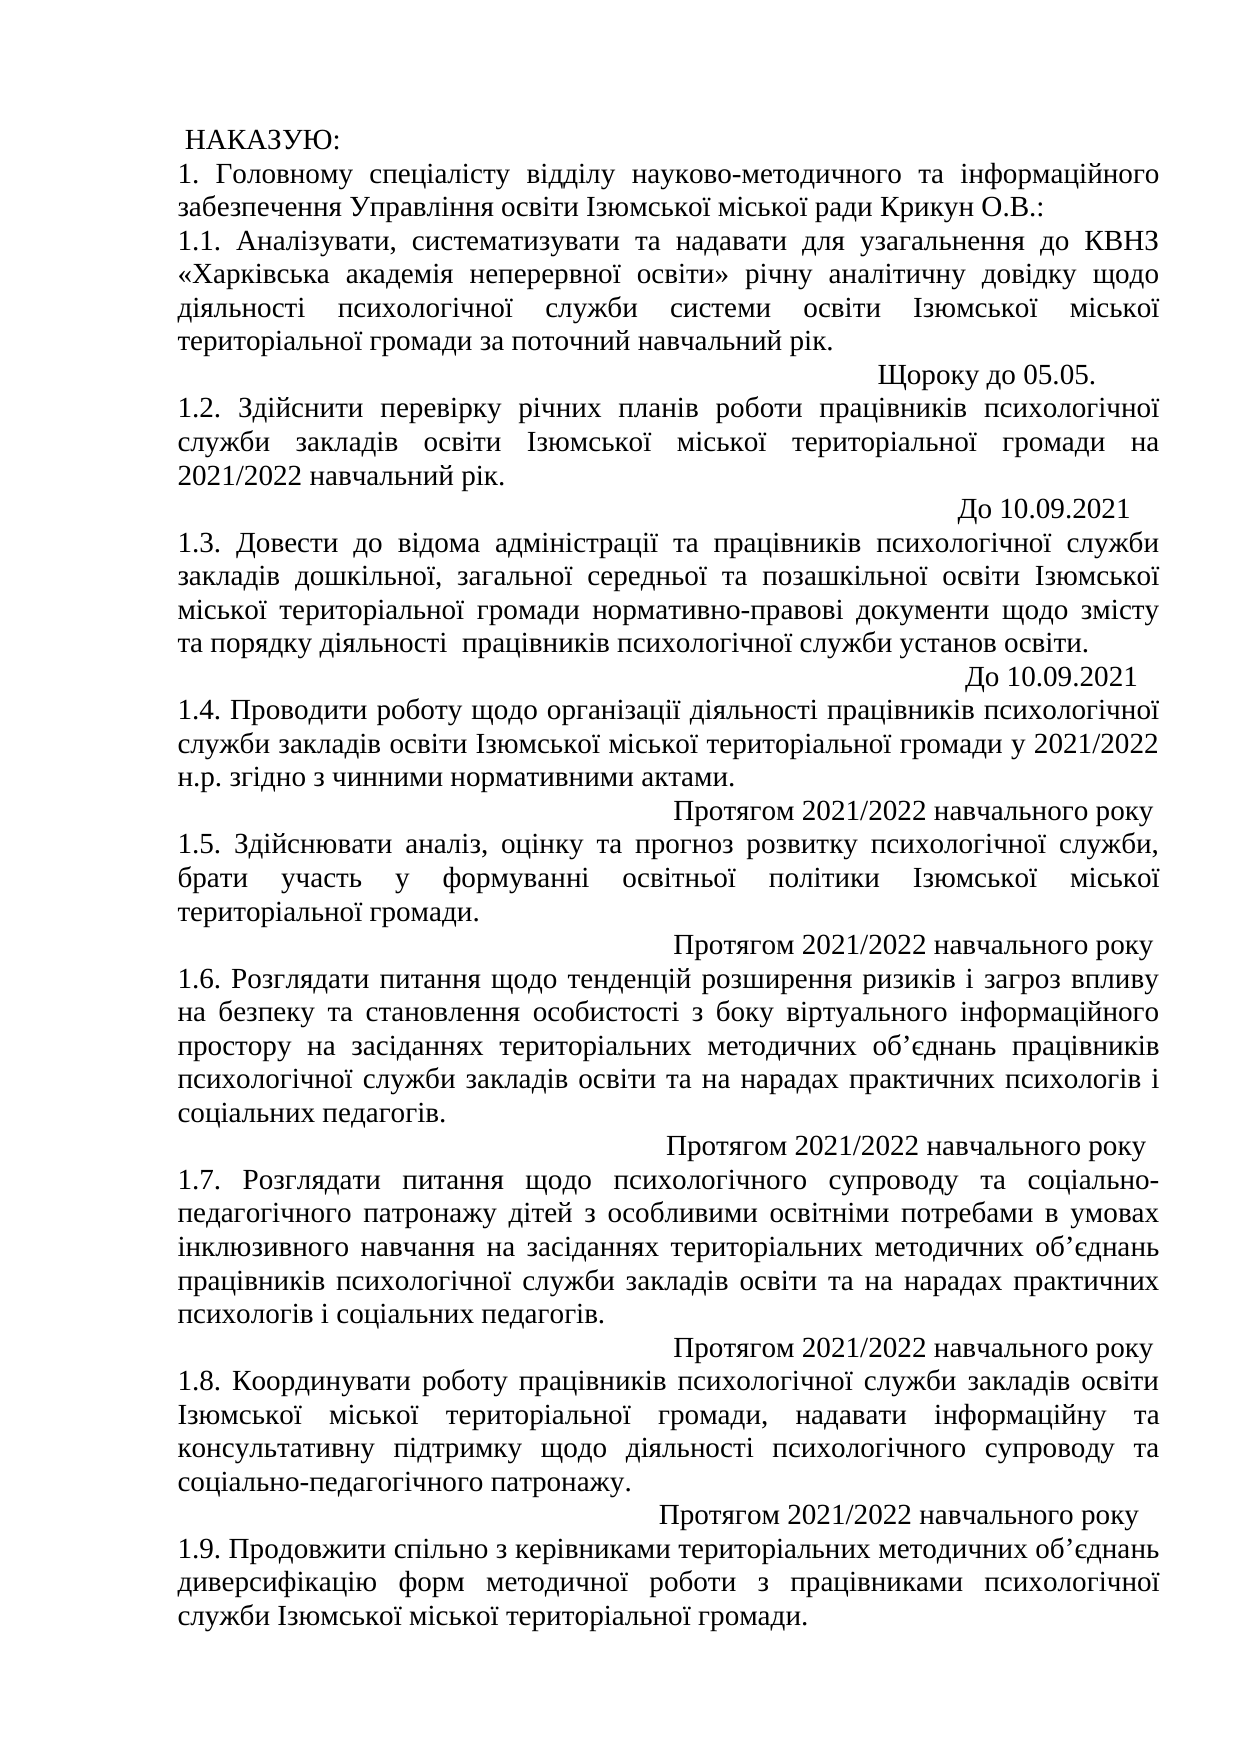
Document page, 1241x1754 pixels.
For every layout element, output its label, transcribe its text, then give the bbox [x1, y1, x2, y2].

text Протягом 2021/2022 навчального року [177, 927, 1160, 961]
text До 10.09.2021 [177, 491, 1160, 525]
text Протягом 2021/2022 навчального року [177, 1330, 1160, 1363]
text 1.4. Проводити роботу щодо організації діяльності працівників психологічної служби закладів освіти Ізюмської міської територіальної громади у 2021/2022 н.р. згідно з чинними нормативними актами. [177, 692, 1160, 793]
text Протягом 2021/2022 навчального року [177, 1128, 1160, 1162]
text 1.5. Здійснювати аналіз, оцінку та прогноз розвитку психологічної служби, брати участь у формуванні освітньої політики Ізюмської міської територіальної громади. [177, 827, 1160, 927]
text 1. Головному спеціалісту відділу науково-методичного та інформаційного забезпечення Управління освіти Ізюмської міської ради Крикун О.В.: [177, 156, 1160, 223]
text 1.2. Здійснити перевірку річних планів роботи працівників психологічної служби закладів освіти Ізюмської міської територіальної громади на 2021/2022 навчальний рік. [177, 391, 1160, 491]
text До 10.09.2021 [177, 659, 1160, 692]
text 1.6. Розглядати питання щодо тенденцій розширення ризиків і загроз впливу на безпеку та становлення особистості з боку віртуального інформаційного простору на засіданнях територіальних методичних об’єднань працівників психологічної служби закладів освіти та на нарадах практичних психологів і соціальних педагогів. [177, 961, 1160, 1128]
text 1.3. Довести до відома адміністрації та працівників психологічної служби закладів дошкільної, загальної середньої та позашкільної освіти Ізюмської міської територіальної громади нормативно-правові документи щодо змісту та порядку діяльності працівників психологічної служби установ освіти. [177, 525, 1160, 659]
text 1.7. Розглядати питання щодо психологічного супроводу та соціально-педагогічного патронажу дітей з особливими освітніми потребами в умовах інклюзивного навчання на засіданнях територіальних методичних об’єднань працівників психологічної служби закладів освіти та на нарадах практичних психологів і соціальних педагогів. [177, 1162, 1160, 1330]
text Щороку до 05.05. [177, 357, 1160, 391]
text 1.8. Координувати роботу працівників психологічної служби закладів освіти Ізюмської міської територіальної громади, надавати інформаційну та консультативну підтримку щодо діяльності психологічного супроводу та соціально-педагогічного патронажу. [177, 1363, 1160, 1497]
text Протягом 2021/2022 навчального року [177, 793, 1160, 827]
text 1.9. Продовжити спільно з керівниками територіальних методичних об’єднань диверсифікацію форм методичної роботи з працівниками психологічної служби Ізюмської міської територіальної громади. [177, 1531, 1160, 1632]
text 1.1. Аналізувати, систематизувати та надавати для узагальнення до КВНЗ «Харківська академія неперервної освіти» річну аналітичну довідку щодо діяльності психологічної служби системи освіти Ізюмської міської територіальної громади за поточний навчальний рік. [177, 223, 1160, 357]
text Протягом 2021/2022 навчального року [177, 1497, 1160, 1531]
text НАКАЗУЮ: [177, 122, 1160, 156]
